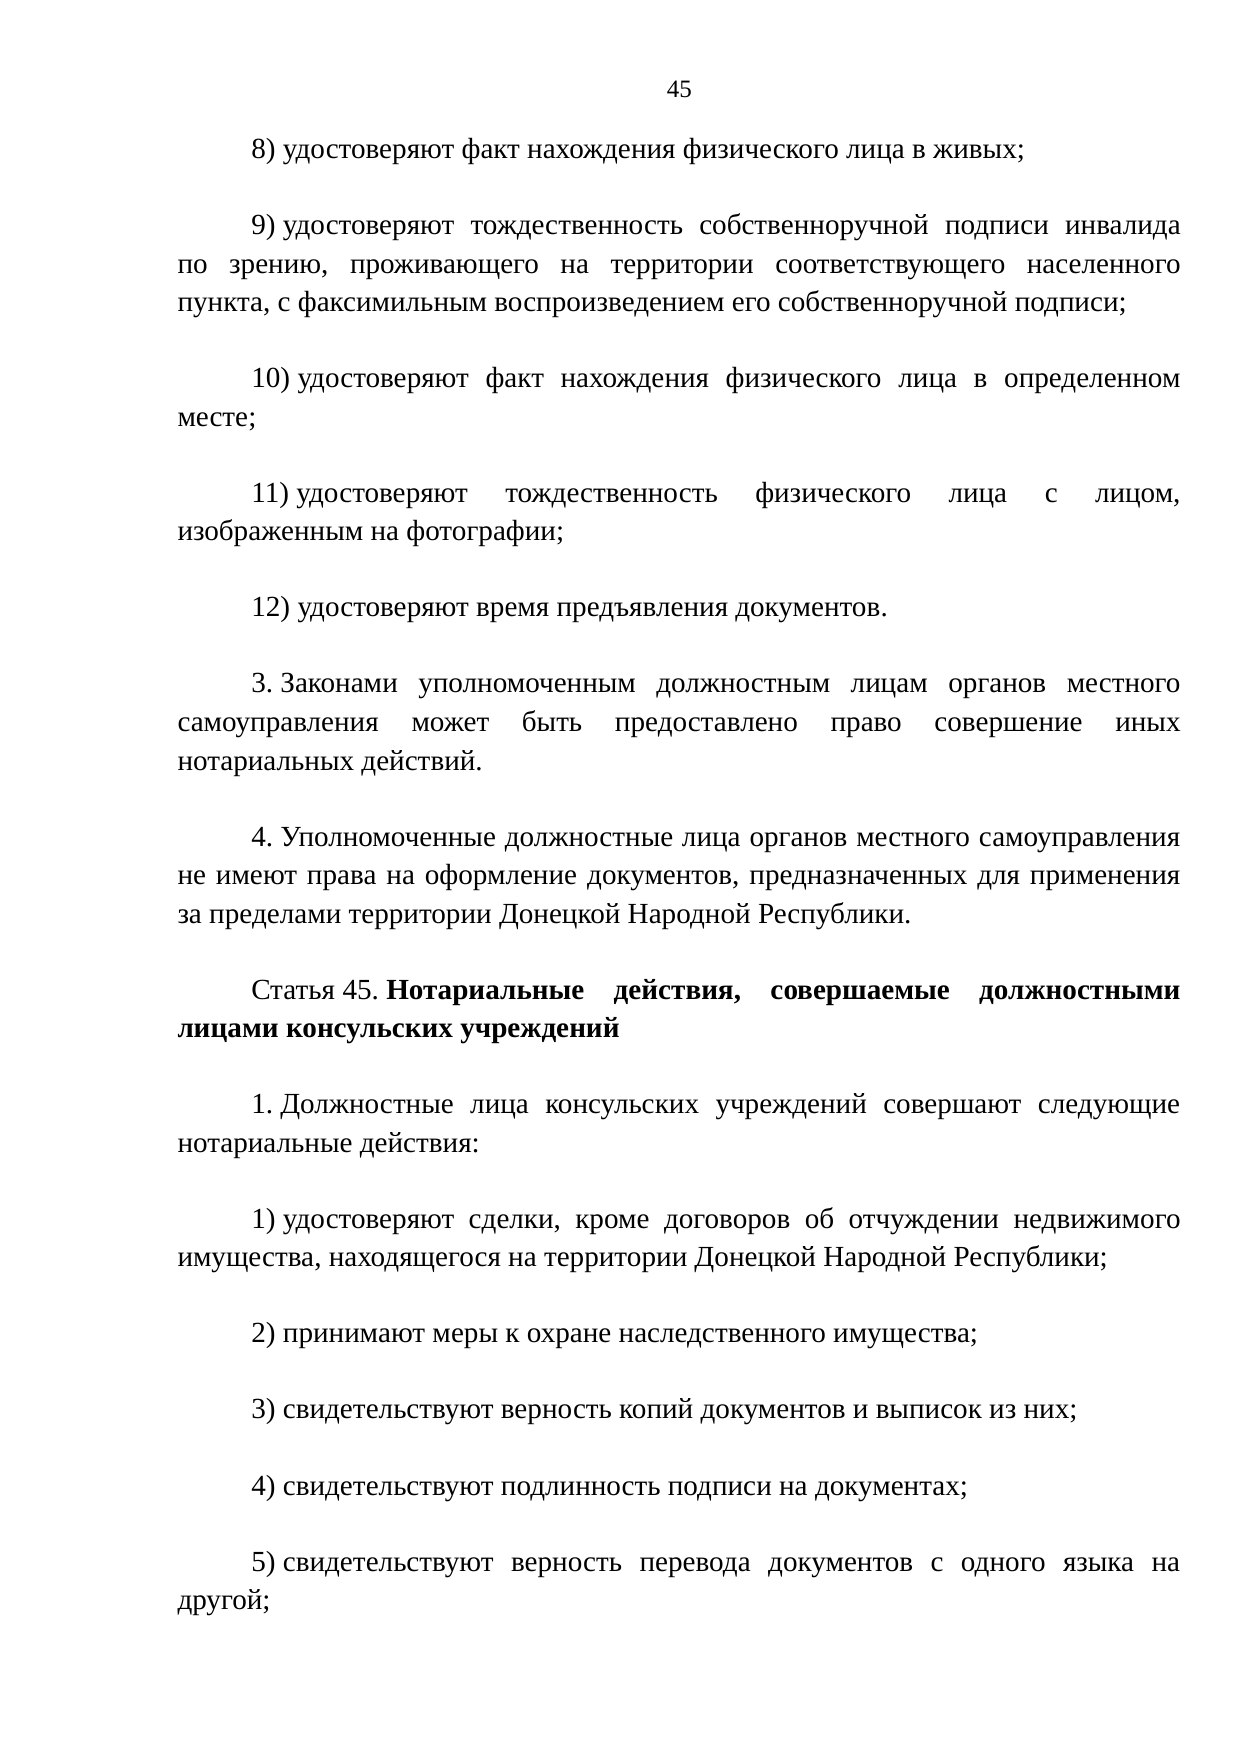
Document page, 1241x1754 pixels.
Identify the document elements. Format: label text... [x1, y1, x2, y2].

text 4) свидетельствуют подлинность подписи на документах; [177, 1468, 1181, 1501]
text 3. Законами уполномоченным должностным лицам органов местного самоуправления может быть предоставлено право совершение иных нотариальных действий. [177, 666, 1181, 776]
text 9) удостоверяют тождественность собственноручной подписи инвалида по зрению, проживающего на территории соответствующего населенного пункта, с факсимильным воспроизведением его собственноручной подписи; [177, 207, 1181, 318]
text 5) свидетельствуют верность перевода документов с одного языка на другой; [177, 1544, 1181, 1616]
text 4. Уполномоченные должностные лица органов местного самоуправления не имеют права на оформление документов, предназначенных для применения за пределами территории Донецкой Народной Республики. [177, 819, 1181, 929]
text 3) свидетельствуют верность копий документов и выписок из них; [177, 1392, 1181, 1425]
text 2) принимают меры к охране наследственного имущества; [177, 1316, 1181, 1349]
text 11) удостоверяют тождественность физического лица с лицом, изображенным на фотографии; [177, 475, 1181, 547]
text 1. Должностные лица консульских учреждений совершают следующие нотариальные действия: [177, 1086, 1181, 1158]
text Статья 45. Нотариальные действия, совершаемые должностными лицами консульских учреждений [177, 972, 1181, 1044]
text 10) удостоверяют факт нахождения физического лица в определенном месте; [177, 360, 1181, 432]
text 8) удостоверяют факт нахождения физического лица в живых; [177, 131, 1181, 165]
text 12) удостоверяют время предъявления документов. [177, 589, 1181, 623]
text 1) удостоверяют сделки, кроме договоров об отчуждении недвижимого имущества, находящегося на территории Донецкой Народной Республики; [177, 1201, 1181, 1273]
